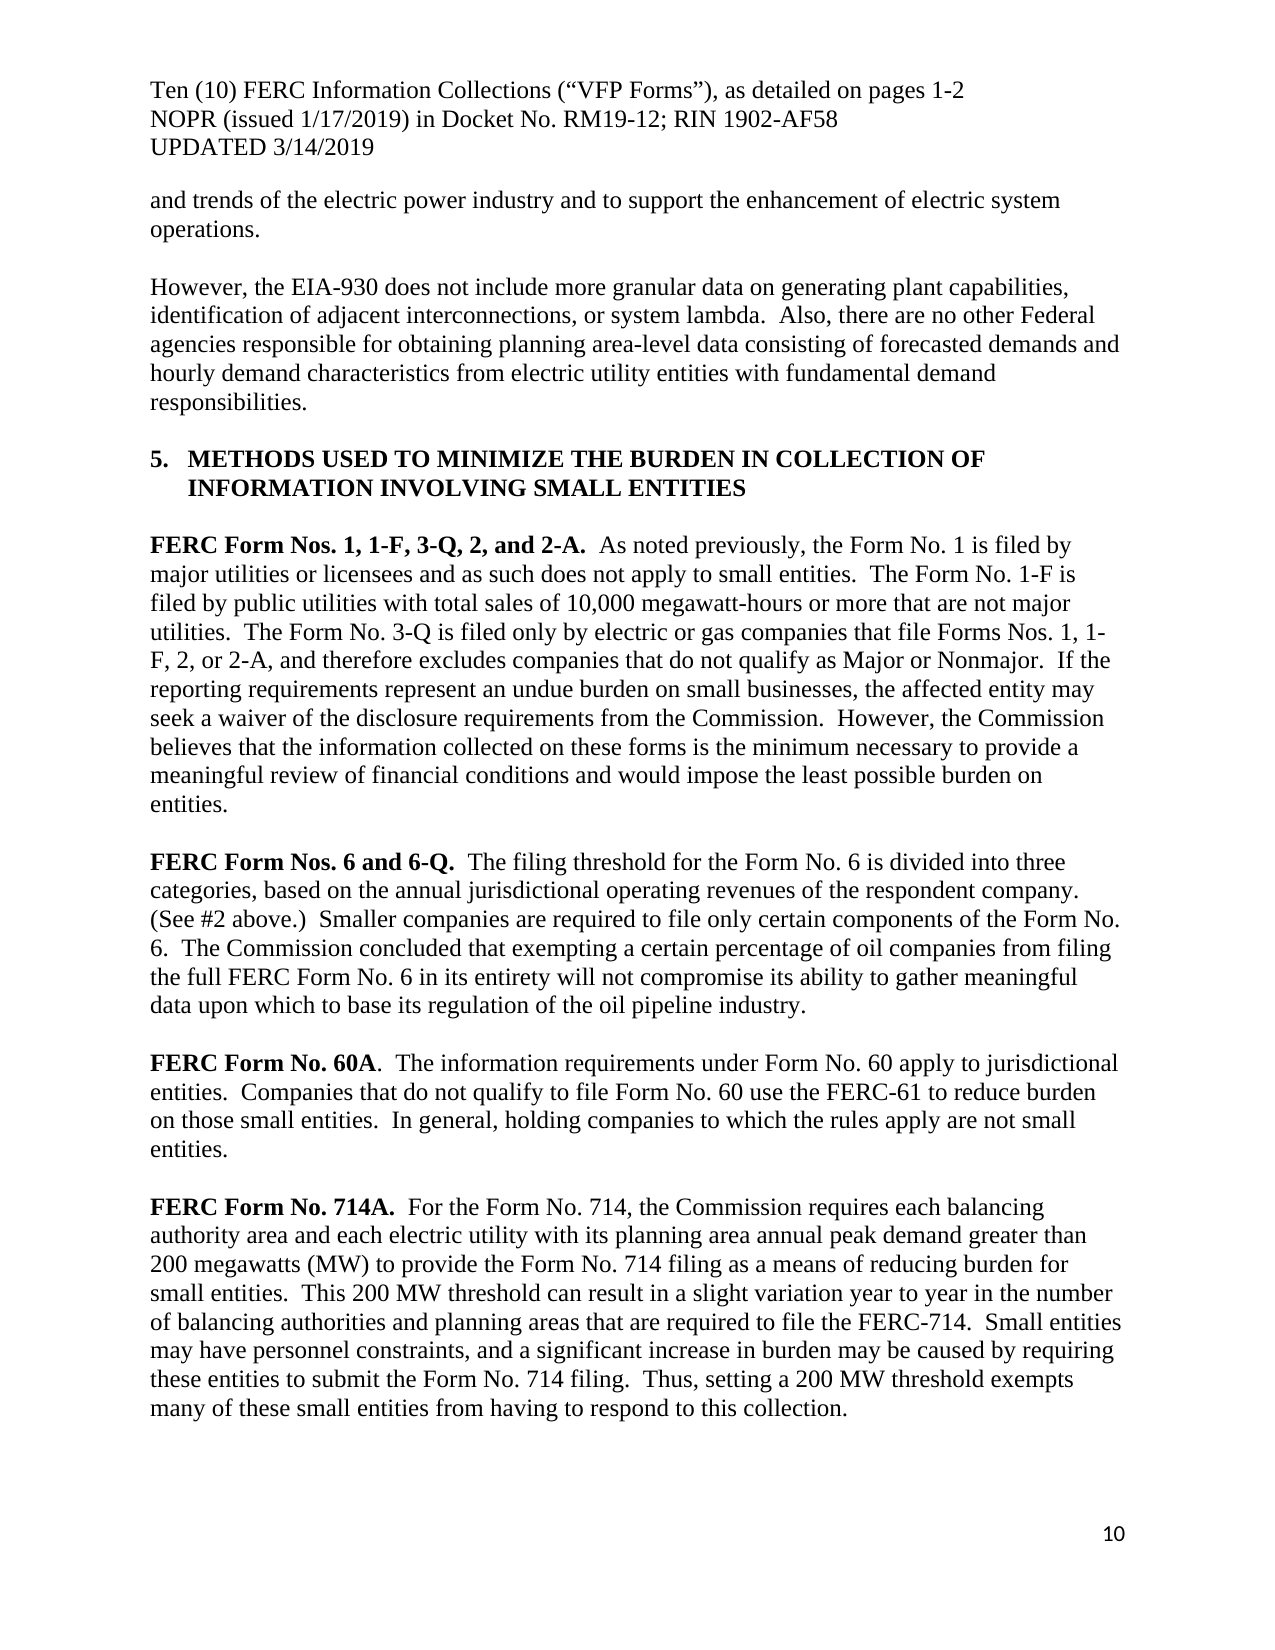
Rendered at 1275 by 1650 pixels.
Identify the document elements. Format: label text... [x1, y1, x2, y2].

text FERC Form Nos. 1, 1-F, 3-Q, 2, and 2-A. As noted previously, the Form No. 1 is filed by major utilities or licensees and as such does not apply to small entities. The Form No. 1-F is filed by public utilities with total sales of 10,000 megawatt-hours or more that are not major utilities. The Form No. 3-Q is filed only by electric or gas companies that file Forms Nos. 1, 1-F, 2, or 2-A, and therefore excludes companies that do not qualify as Major or Nonmajor. If the reporting requirements represent an undue burden on small businesses, the affected entity may seek a waiver of the disclosure requirements from the Commission. However, the Commission believes that the information collected on these forms is the minimum necessary to provide a meaningful review of financial conditions and would impose the least possible burden on entities. [150, 530, 1125, 818]
text However, the EIA-930 does not include more granular data on generating plant capabilities, identification of adjacent interconnections, or system lambda. Also, there are no other Federal agencies responsible for obtaining planning area-level data consisting of forecasted demands and hourly demand characteristics from electric utility entities with fundamental demand responsibilities. [150, 272, 1125, 415]
list METHODS USED TO MINIMIZE THE BURDEN IN COLLECTION OF INFORMATION INVOLVING SMALL ENTITIES [150, 444, 1125, 502]
text FERC Form Nos. 6 and 6-Q. The filing threshold for the Form No. 6 is divided into three categories, based on the annual jurisdictional operating revenues of the respondent company. (See #2 above.) Smaller companies are required to file only certain components of the Form No. 6. The Commission concluded that exempting a certain percentage of oil companies from filing the full FERC Form No. 6 in its entirety will not compromise its ability to gather meaningful data upon which to base its regulation of the oil pipeline industry. [150, 847, 1125, 1019]
text FERC Form No. 60A. The information requirements under Form No. 60 apply to jurisdictional entities. Companies that do not qualify to file Form No. 60 use the FERC-61 to reduce burden on those small entities. In general, holding companies to which the rules apply are not small entities. [150, 1048, 1125, 1163]
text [150, 185, 1125, 243]
text FERC Form No. 714A. For the Form No. 714, the Commission requires each balancing authority area and each electric utility with its planning area annual peak demand greater than 200 megawatts (MW) to provide the Form No. 714 filing as a means of reducing burden for small entities. This 200 MW threshold can result in a slight variation year to year in the number of balancing authorities and planning areas that are required to file the FERC-714. Small entities may have personnel constraints, and a significant increase in burden may be caused by requiring these entities to submit the Form No. 714 filing. Thus, setting a 200 MW threshold exempts many of these small entities from having to respond to this collection. [150, 1192, 1125, 1422]
